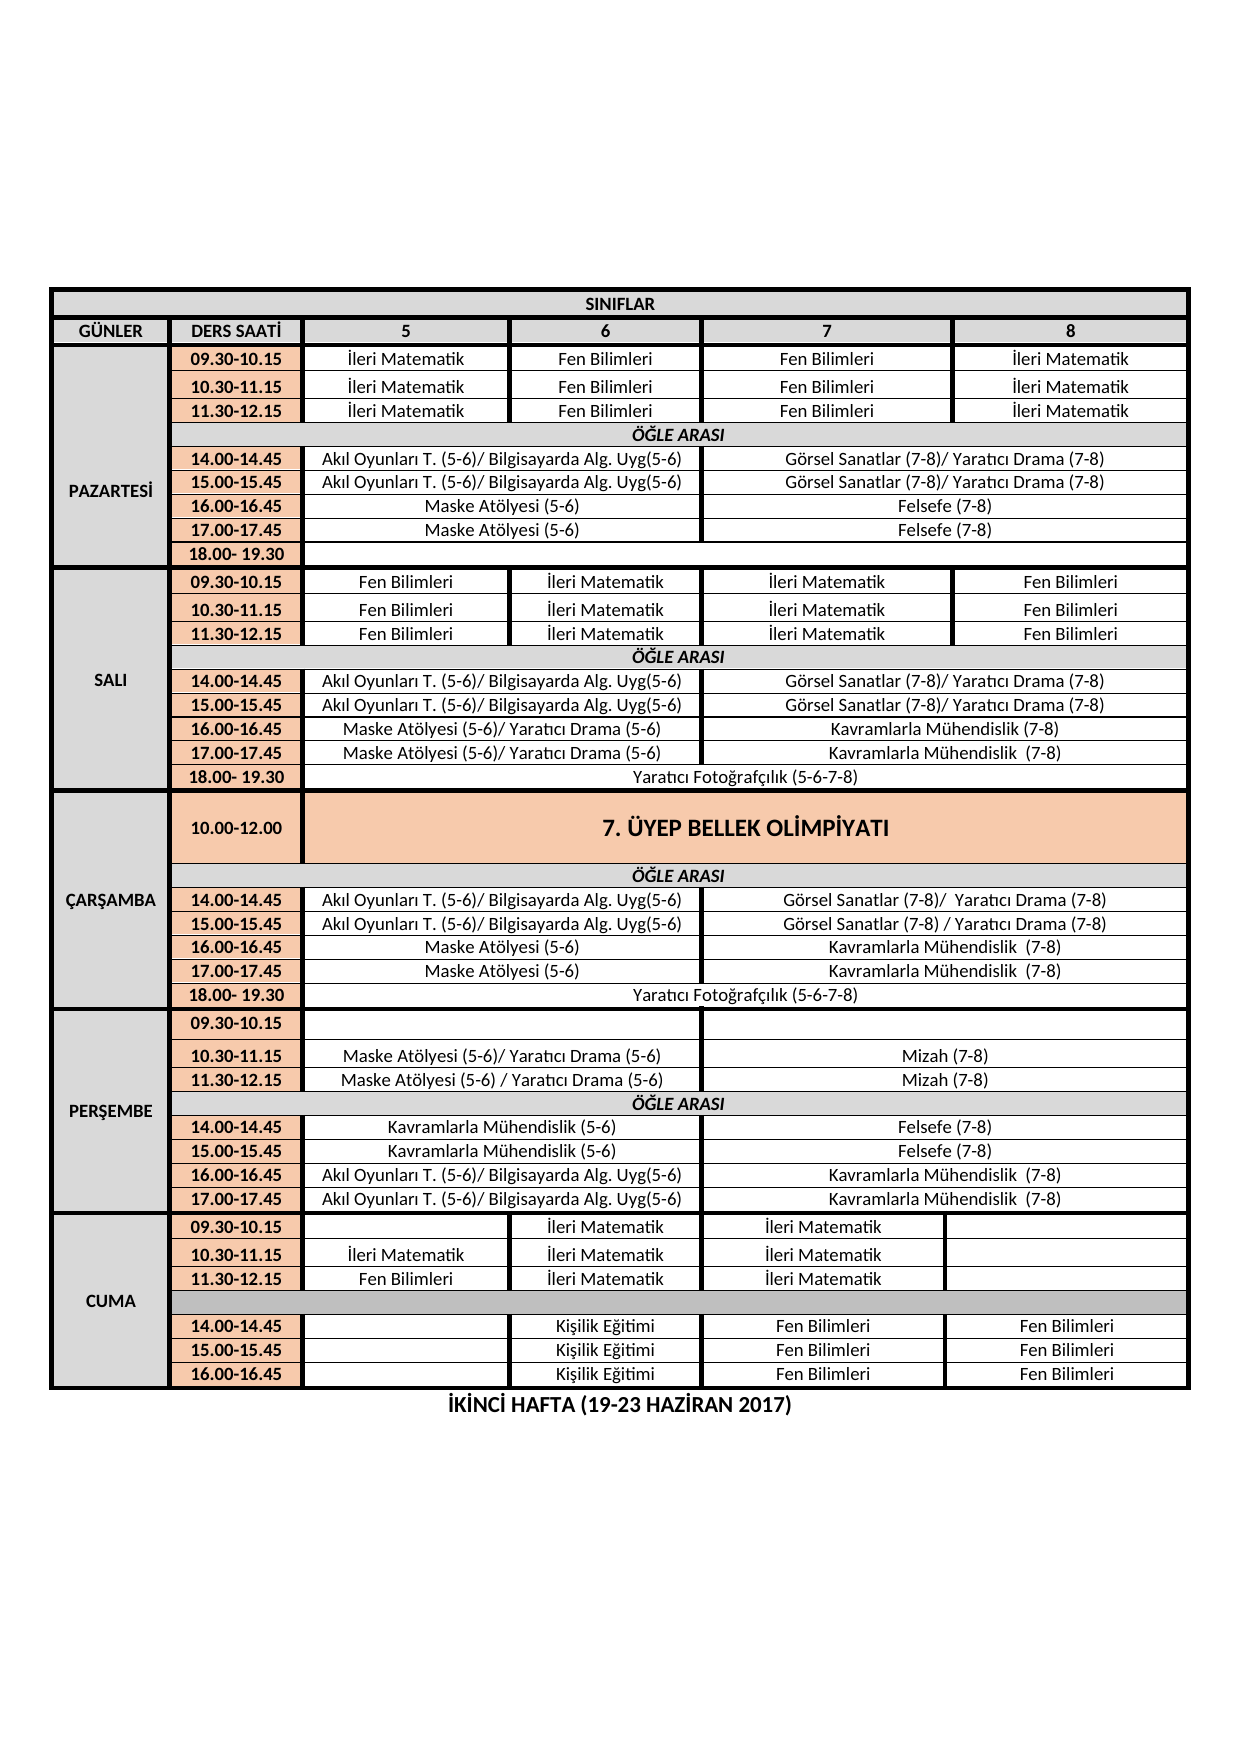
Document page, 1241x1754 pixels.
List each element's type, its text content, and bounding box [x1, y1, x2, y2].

table_cell 17.00-17.45 [172, 960, 300, 982]
table_cell 15.00-15.45 [172, 694, 300, 716]
table_cell Maske Atölyesi (5-6)/ Yaratıcı Drama (5-6) [305, 1040, 699, 1067]
table_cell Görsel Sanatlar (7-8) / Yaratıcı Drama (7-8) [704, 912, 1186, 934]
table_cell Kavramlarla Mühendislik (7-8) [704, 960, 1186, 982]
table_cell GÜNLER [54, 320, 167, 342]
table_cell İleri Matematik [955, 347, 1186, 370]
table_cell Fen Bilimleri [947, 1363, 1186, 1386]
table_header SINIFLAR [54, 292, 1186, 315]
table_cell Akıl Oyunları T. (5-6)/ Bilgisayarda Alg. Uyg(5-6) [305, 694, 699, 716]
table_cell 15.00-15.45 [172, 1140, 300, 1163]
table_cell [305, 1363, 507, 1386]
table_cell Görsel Sanatlar (7-8)/ Yaratıcı Drama (7-8) [704, 447, 1186, 469]
table_cell SALI [54, 570, 167, 788]
table_cell Kavramlarla Mühendislik (7-8) [704, 741, 1186, 764]
table_cell Kavramlarla Mühendislik (7-8) [704, 1188, 1186, 1211]
table_cell Akıl Oyunları T. (5-6)/ Bilgisayarda Alg. Uyg(5-6) [305, 912, 699, 934]
table_cell 6 [512, 320, 699, 342]
table_cell İleri Matematik [955, 399, 1186, 422]
table_cell Fen Bilimleri [955, 622, 1186, 644]
table_cell İleri Matematik [704, 1239, 943, 1266]
table_cell 09.30-10.15 [172, 570, 300, 593]
table_cell Maske Atölyesi (5-6)/ Yaratıcı Drama (5-6) [305, 741, 699, 764]
table_cell Kavramlarla Mühendislik (7-8) [704, 718, 1186, 740]
table_cell Maske Atölyesi (5-6) / Yaratıcı Drama (5-6) [305, 1068, 699, 1091]
table_cell 16.00-16.45 [172, 1363, 300, 1386]
table_cell [305, 1315, 507, 1338]
table_cell 5 [305, 320, 507, 342]
table_cell 17.00-17.45 [172, 1188, 300, 1211]
table_cell [947, 1267, 1186, 1290]
table_cell Akıl Oyunları T. (5-6)/ Bilgisayarda Alg. Uyg(5-6) [305, 447, 699, 469]
table_cell Fen Bilimleri [947, 1339, 1186, 1362]
table_cell Akıl Oyunları T. (5-6)/ Bilgisayarda Alg. Uyg(5-6) [305, 670, 699, 692]
table_cell 18.00- 19.30 [172, 984, 300, 1006]
table_cell Fen Bilimleri [704, 1363, 943, 1386]
table_cell [947, 1215, 1186, 1238]
table_cell Fen Bilimleri [512, 399, 699, 422]
table_cell İleri Matematik [512, 594, 699, 621]
table_cell 7. ÜYEP BELLEK OLİMPİYATI [305, 793, 1186, 863]
table_cell Akıl Oyunları T. (5-6)/ Bilgisayarda Alg. Uyg(5-6) [305, 471, 699, 493]
table_cell Maske Atölyesi (5-6) [305, 960, 699, 982]
table_cell Akıl Oyunları T. (5-6)/ Bilgisayarda Alg. Uyg(5-6) [305, 1164, 699, 1187]
table_cell [172, 1291, 1186, 1314]
table_cell ÖĞLE ARASI [172, 423, 1186, 446]
table_cell İleri Matematik [512, 1267, 699, 1290]
table_cell 15.00-15.45 [172, 1339, 300, 1362]
table_cell 16.00-16.45 [172, 495, 300, 517]
table_cell [305, 1215, 507, 1238]
table_cell İleri Matematik [704, 1267, 943, 1290]
table_cell Kavramlarla Mühendislik (7-8) [704, 936, 1186, 958]
table_cell Kavramlarla Mühendislik (5-6) [305, 1116, 699, 1139]
table_cell Kişilik Eğitimi [512, 1339, 699, 1362]
table_cell Maske Atölyesi (5-6)/ Yaratıcı Drama (5-6) [305, 718, 699, 740]
table_cell Fen Bilimleri [305, 1267, 507, 1290]
table_cell Fen Bilimleri [955, 570, 1186, 593]
table_cell 14.00-14.45 [172, 1116, 300, 1139]
table_cell 14.00-14.45 [172, 670, 300, 692]
table_cell CUMA [54, 1215, 167, 1386]
table_cell Görsel Sanatlar (7-8)/ Yaratıcı Drama (7-8) [704, 888, 1186, 911]
table_cell 17.00-17.45 [172, 519, 300, 541]
table_cell ÇARŞAMBA [54, 793, 167, 1006]
table_cell İleri Matematik [704, 1215, 943, 1238]
table_cell Fen Bilimleri [305, 570, 507, 593]
table_cell Mizah (7-8) [704, 1040, 1186, 1067]
table_cell [305, 1011, 699, 1039]
table_cell İleri Matematik [512, 622, 699, 644]
table_cell Maske Atölyesi (5-6) [305, 936, 699, 958]
table_cell Görsel Sanatlar (7-8)/ Yaratıcı Drama (7-8) [704, 670, 1186, 692]
table_cell Maske Atölyesi (5-6) [305, 495, 699, 517]
table_cell Akıl Oyunları T. (5-6)/ Bilgisayarda Alg. Uyg(5-6) [305, 1188, 699, 1211]
table_cell 15.00-15.45 [172, 471, 300, 493]
table_cell Fen Bilimleri [704, 347, 950, 370]
table_cell 16.00-16.45 [172, 936, 300, 958]
table_cell 10.30-11.15 [172, 1239, 300, 1266]
table_cell Akıl Oyunları T. (5-6)/ Bilgisayarda Alg. Uyg(5-6) [305, 888, 699, 911]
table_cell Mizah (7-8) [704, 1068, 1186, 1091]
table_cell 10.30-11.15 [172, 1040, 300, 1067]
table_cell İleri Matematik [512, 570, 699, 593]
table_cell ÖĞLE ARASI [172, 646, 1186, 668]
table_cell 17.00-17.45 [172, 741, 300, 764]
table_cell 15.00-15.45 [172, 912, 300, 934]
table_cell ÖĞLE ARASI [172, 864, 1186, 887]
table_cell 09.30-10.15 [172, 347, 300, 370]
table_cell Fen Bilimleri [512, 347, 699, 370]
table_cell İleri Matematik [704, 622, 950, 644]
table_cell PERŞEMBE [54, 1011, 167, 1211]
table_cell Fen Bilimleri [512, 371, 699, 398]
table_cell Felsefe (7-8) [704, 495, 1186, 517]
table_cell 16.00-16.45 [172, 718, 300, 740]
table_cell 16.00-16.45 [172, 1164, 300, 1187]
table_cell Felsefe (7-8) [704, 519, 1186, 541]
table_cell 11.30-12.15 [172, 1068, 300, 1091]
table_cell [704, 1011, 1186, 1039]
table_cell 09.30-10.15 [172, 1215, 300, 1238]
table_cell İleri Matematik [512, 1239, 699, 1266]
table_cell PAZARTESİ [54, 347, 167, 565]
table_cell ÖĞLE ARASI [172, 1092, 1186, 1115]
table_cell Felsefe (7-8) [704, 1140, 1186, 1163]
table_cell [305, 543, 1186, 565]
table_cell Maske Atölyesi (5-6) [305, 519, 699, 541]
table_cell [947, 1239, 1186, 1266]
table_cell İleri Matematik [704, 570, 950, 593]
table_cell 14.00-14.45 [172, 888, 300, 911]
table_cell İleri Matematik [512, 1215, 699, 1238]
table_cell Fen Bilimleri [305, 622, 507, 644]
table_cell Yaratıcı Fotoğrafçılık (5-6-7-8) [305, 765, 1186, 788]
table_cell 14.00-14.45 [172, 447, 300, 469]
table_cell 18.00- 19.30 [172, 543, 300, 565]
table_cell Fen Bilimleri [947, 1315, 1186, 1338]
table_cell Kavramlarla Mühendislik (7-8) [704, 1164, 1186, 1187]
text İKİNCİ HAFTA (19-23 HAZİRAN 2017) [75, 1390, 1165, 1418]
table_cell Fen Bilimleri [704, 1315, 943, 1338]
table_cell İleri Matematik [305, 399, 507, 422]
table_cell İleri Matematik [305, 347, 507, 370]
table_cell 10.30-11.15 [172, 371, 300, 398]
table_cell Yaratıcı Fotoğrafçılık (5-6-7-8) [305, 984, 1186, 1006]
table_cell 8 [955, 320, 1186, 342]
table_cell 7 [704, 320, 950, 342]
table_cell Fen Bilimleri [305, 594, 507, 621]
table_cell 11.30-12.15 [172, 622, 300, 644]
table_cell 18.00- 19.30 [172, 765, 300, 788]
table_cell DERS SAATİ [172, 320, 300, 342]
table_cell 14.00-14.45 [172, 1315, 300, 1338]
table_cell 10.30-11.15 [172, 594, 300, 621]
table_cell Fen Bilimleri [704, 1339, 943, 1362]
table_cell 09.30-10.15 [172, 1011, 300, 1039]
table_cell Kavramlarla Mühendislik (5-6) [305, 1140, 699, 1163]
table_cell Fen Bilimleri [704, 371, 950, 398]
table_cell 11.30-12.15 [172, 399, 300, 422]
table_cell 11.30-12.15 [172, 1267, 300, 1290]
table_cell Kişilik Eğitimi [512, 1315, 699, 1338]
table_cell Fen Bilimleri [704, 399, 950, 422]
table_cell Fen Bilimleri [955, 594, 1186, 621]
table_cell İleri Matematik [704, 594, 950, 621]
table_cell [305, 1339, 507, 1362]
table_cell Felsefe (7-8) [704, 1116, 1186, 1139]
table_cell Görsel Sanatlar (7-8)/ Yaratıcı Drama (7-8) [704, 471, 1186, 493]
table_cell Kişilik Eğitimi [512, 1363, 699, 1386]
table_cell İleri Matematik [305, 1239, 507, 1266]
table_cell Görsel Sanatlar (7-8)/ Yaratıcı Drama (7-8) [704, 694, 1186, 716]
table_cell İleri Matematik [305, 371, 507, 398]
table_cell 10.00-12.00 [172, 793, 300, 863]
table_cell İleri Matematik [955, 371, 1186, 398]
